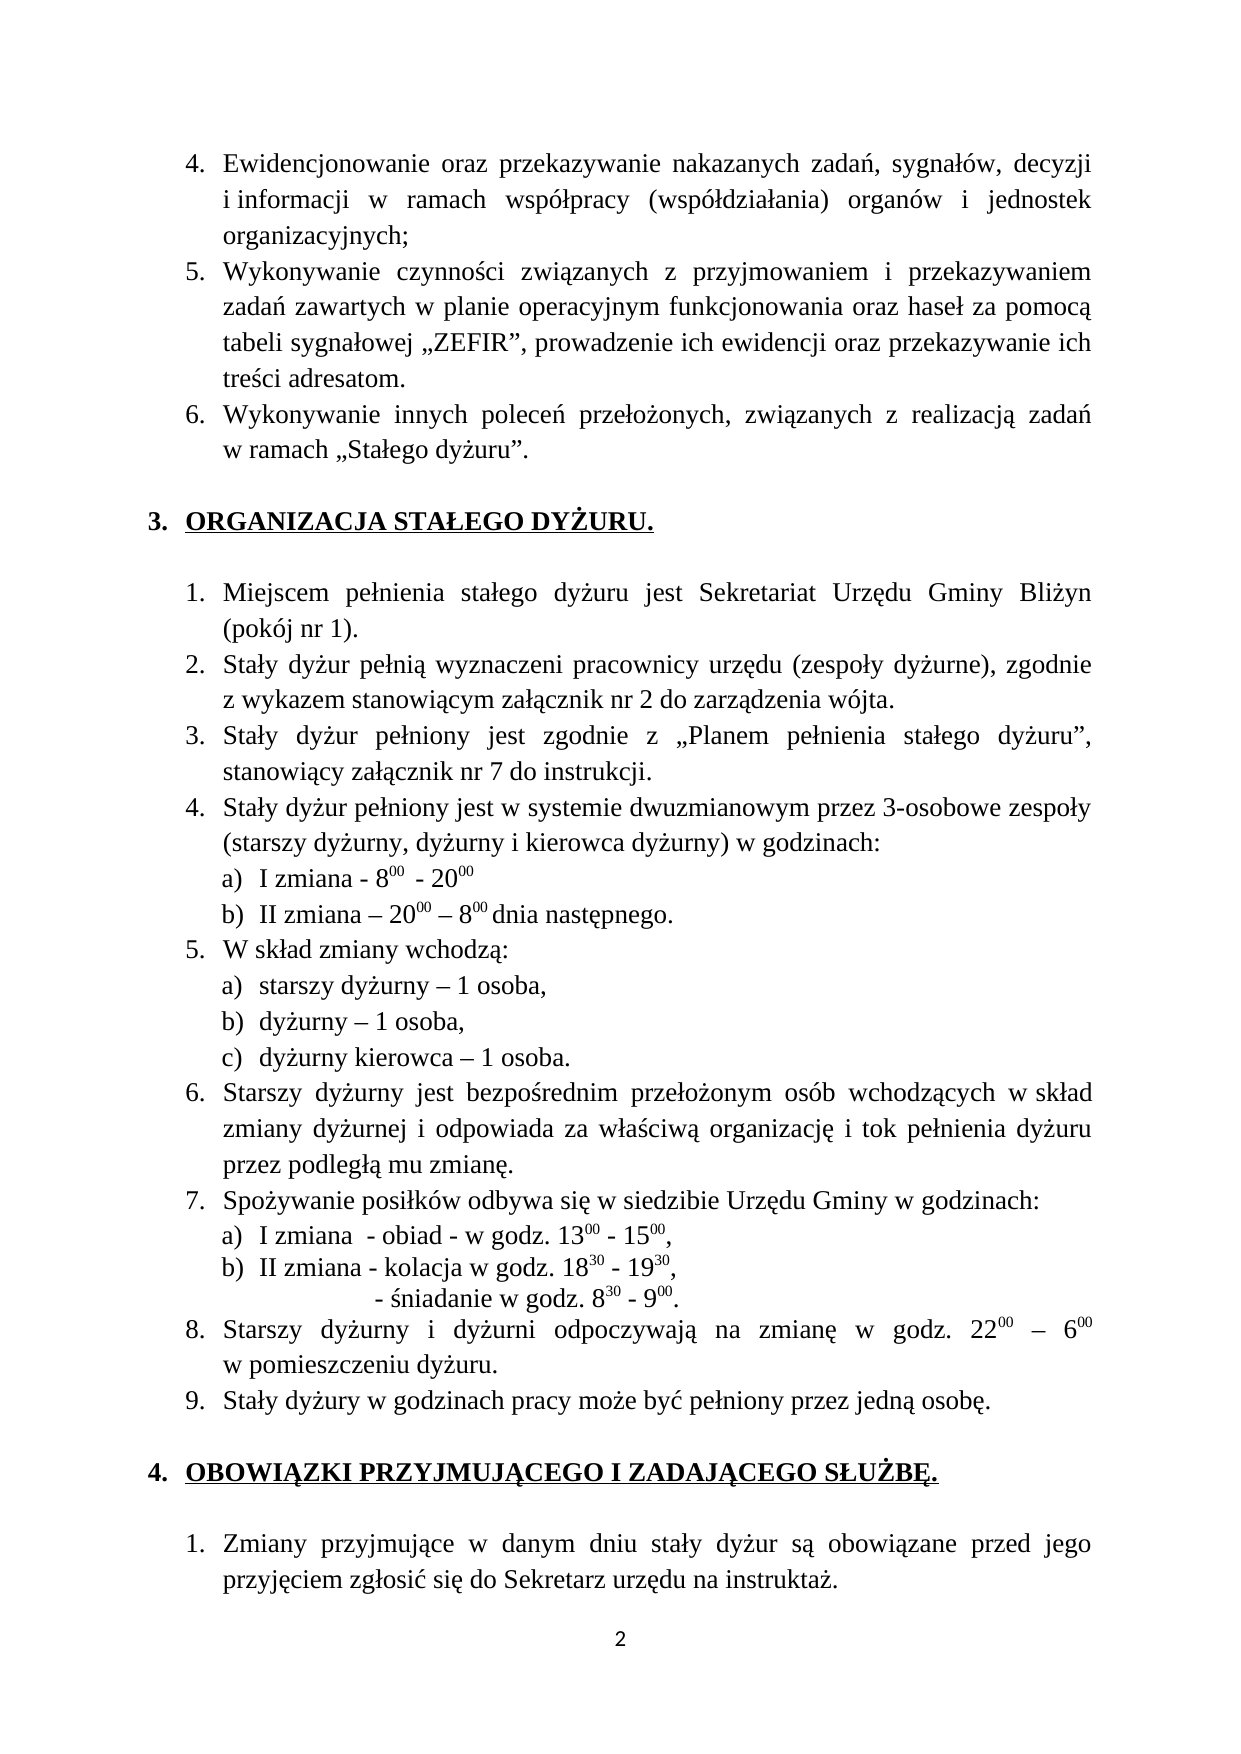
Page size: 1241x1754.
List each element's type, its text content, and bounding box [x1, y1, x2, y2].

list Starszy dyżurny i dyżurni odpoczywają na zmianę w godz. 2200 – 600 w pomieszczeniu dyżuru. [185, 1313, 1093, 1380]
list Stały dyżur pełnią wyznaczeni pracownicy urzędu (zespoły dyżurne), zgodnie z wykazem stanowiącym załącznik nr 2 do zarządzenia wójta. [185, 648, 1093, 715]
list Miejscem pełnienia stałego dyżuru jest Sekretariat Urzędu Gminy Bliżyn (pokój nr 1). [185, 576, 1093, 643]
list Wykonywanie innych poleceń przełożonych, związanych z realizacją zadań w ramach „Stałego dyżuru”. [185, 398, 1093, 464]
list dyżurny kierowca – 1 osoba. [221, 1041, 1093, 1072]
list Zmiany przyjmujące w danym dniu stały dyżur są obowiązane przed jego przyjęciem zgłosić się do Sekretarz urzędu na instruktaż. [185, 1527, 1093, 1594]
list - śniadanie w godz. 830 - 900. [334, 1282, 1093, 1313]
list II zmiana - kolacja w godz. 1830 - 1930, [221, 1251, 1093, 1282]
list I zmiana - obiad - w godz. 1300 - 1500, [221, 1219, 1093, 1251]
list Stały dyżury w godzinach pracy może być pełniony przez jedną osobę. [185, 1384, 1093, 1416]
list dyżurny – 1 osoba, [221, 1005, 1093, 1036]
list I zmiana - 800 - 2000 [221, 862, 1093, 893]
list Wykonywanie czynności związanych z przyjmowaniem i przekazywaniem zadań zawartych w planie operacyjnym funkcjonowania oraz haseł za pomocą tabeli sygnałowej „ZEFIR”, prowadzenie ich ewidencji oraz przekazywanie ich treści adresatom. [185, 255, 1093, 393]
list Spożywanie posiłków odbywa się w siedzibie Urzędu Gminy w godzinach: [185, 1184, 1093, 1215]
list Stały dyżur pełniony jest w systemie dwuzmianowym przez 3-osobowe zespoły (starszy dyżurny, dyżurny i kierowca dyżurny) w godzinach: [185, 791, 1093, 858]
list ORGANIZACJA STAŁEGO DYŻURU. [148, 505, 1093, 536]
list W skład zmiany wchodzą: [185, 934, 1093, 965]
list II zmiana – 2000 – 800 dnia następnego. [221, 898, 1093, 929]
list starszy dyżurny – 1 osoba, [221, 969, 1093, 1001]
list OBOWIĄZKI PRZYJMUJĄCEGO I ZADAJĄCEGO SŁUŻBĘ. [148, 1456, 1093, 1487]
list Ewidencjonowanie oraz przekazywanie nakazanych zadań, sygnałów, decyzji i informacji w ramach współpracy (współdziałania) organów i jednostek organizacyjnych; [185, 148, 1093, 250]
list Starszy dyżurny jest bezpośrednim przełożonym osób wchodzących w skład zmiany dyżurnej i odpowiada za właściwą organizację i tok pełnienia dyżuru przez podległą mu zmianę. [185, 1077, 1093, 1179]
list Stały dyżur pełniony jest zgodnie z „Planem pełnienia stałego dyżuru”, stanowiący załącznik nr 7 do instrukcji. [185, 719, 1093, 786]
